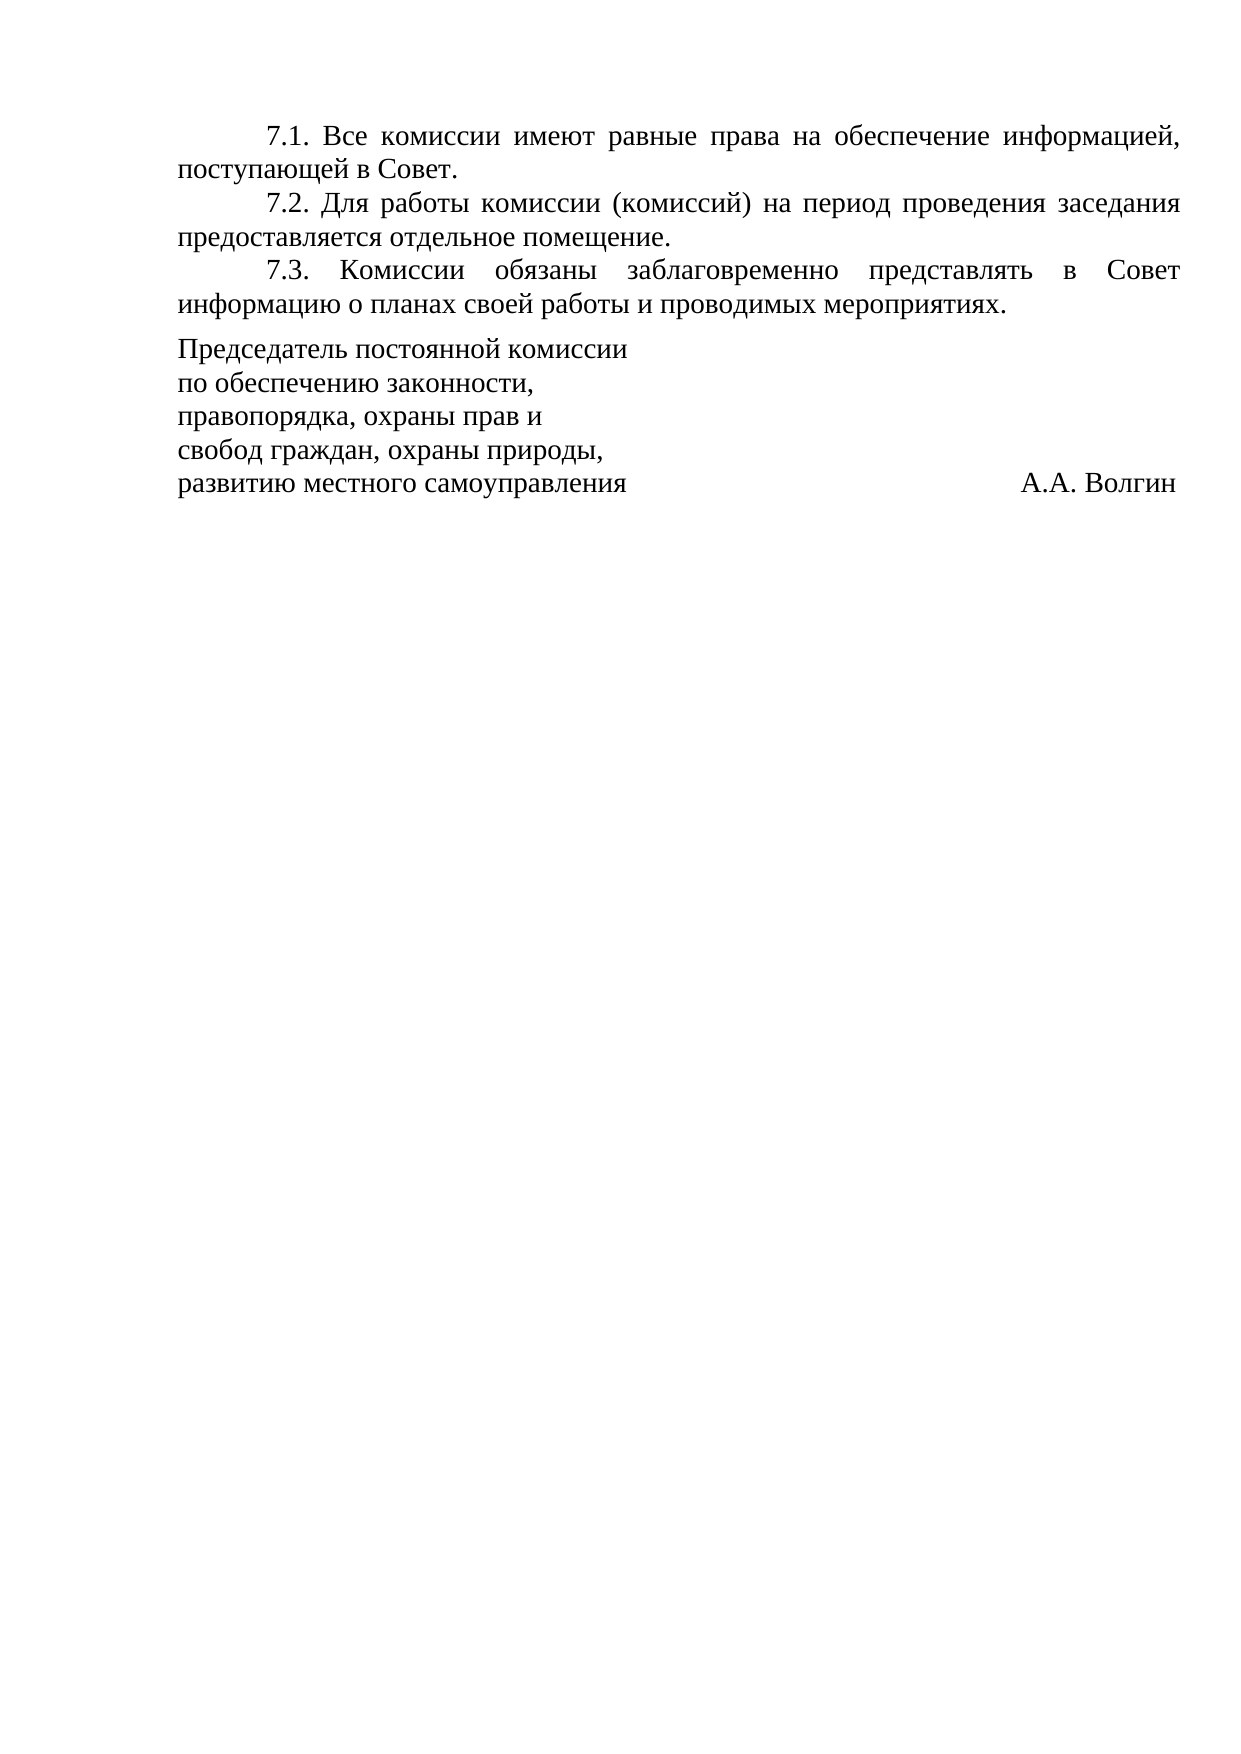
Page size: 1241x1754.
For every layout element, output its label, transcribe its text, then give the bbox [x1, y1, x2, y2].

text по обеспечению законности, [177, 365, 1181, 398]
text правопорядка, охраны прав и [177, 398, 1181, 432]
text Председатель постоянной комиссии [177, 331, 1181, 365]
text 7.3. Комиссии обязаны заблаговременно представлять в Совет информацию о планах своей работы и проводимых мероприятиях. [177, 252, 1181, 319]
text 7.2. Для работы комиссии (комиссий) на период проведения заседания предоставляется отдельное помещение. [177, 185, 1181, 252]
text свобод граждан, охраны природы, [177, 432, 1181, 466]
text развитию местного самоуправления А.А. Волгин [177, 466, 1181, 499]
text 7.1. Все комиссии имеют равные права на обеспечение информацией, поступающей в Совет. [177, 118, 1181, 185]
